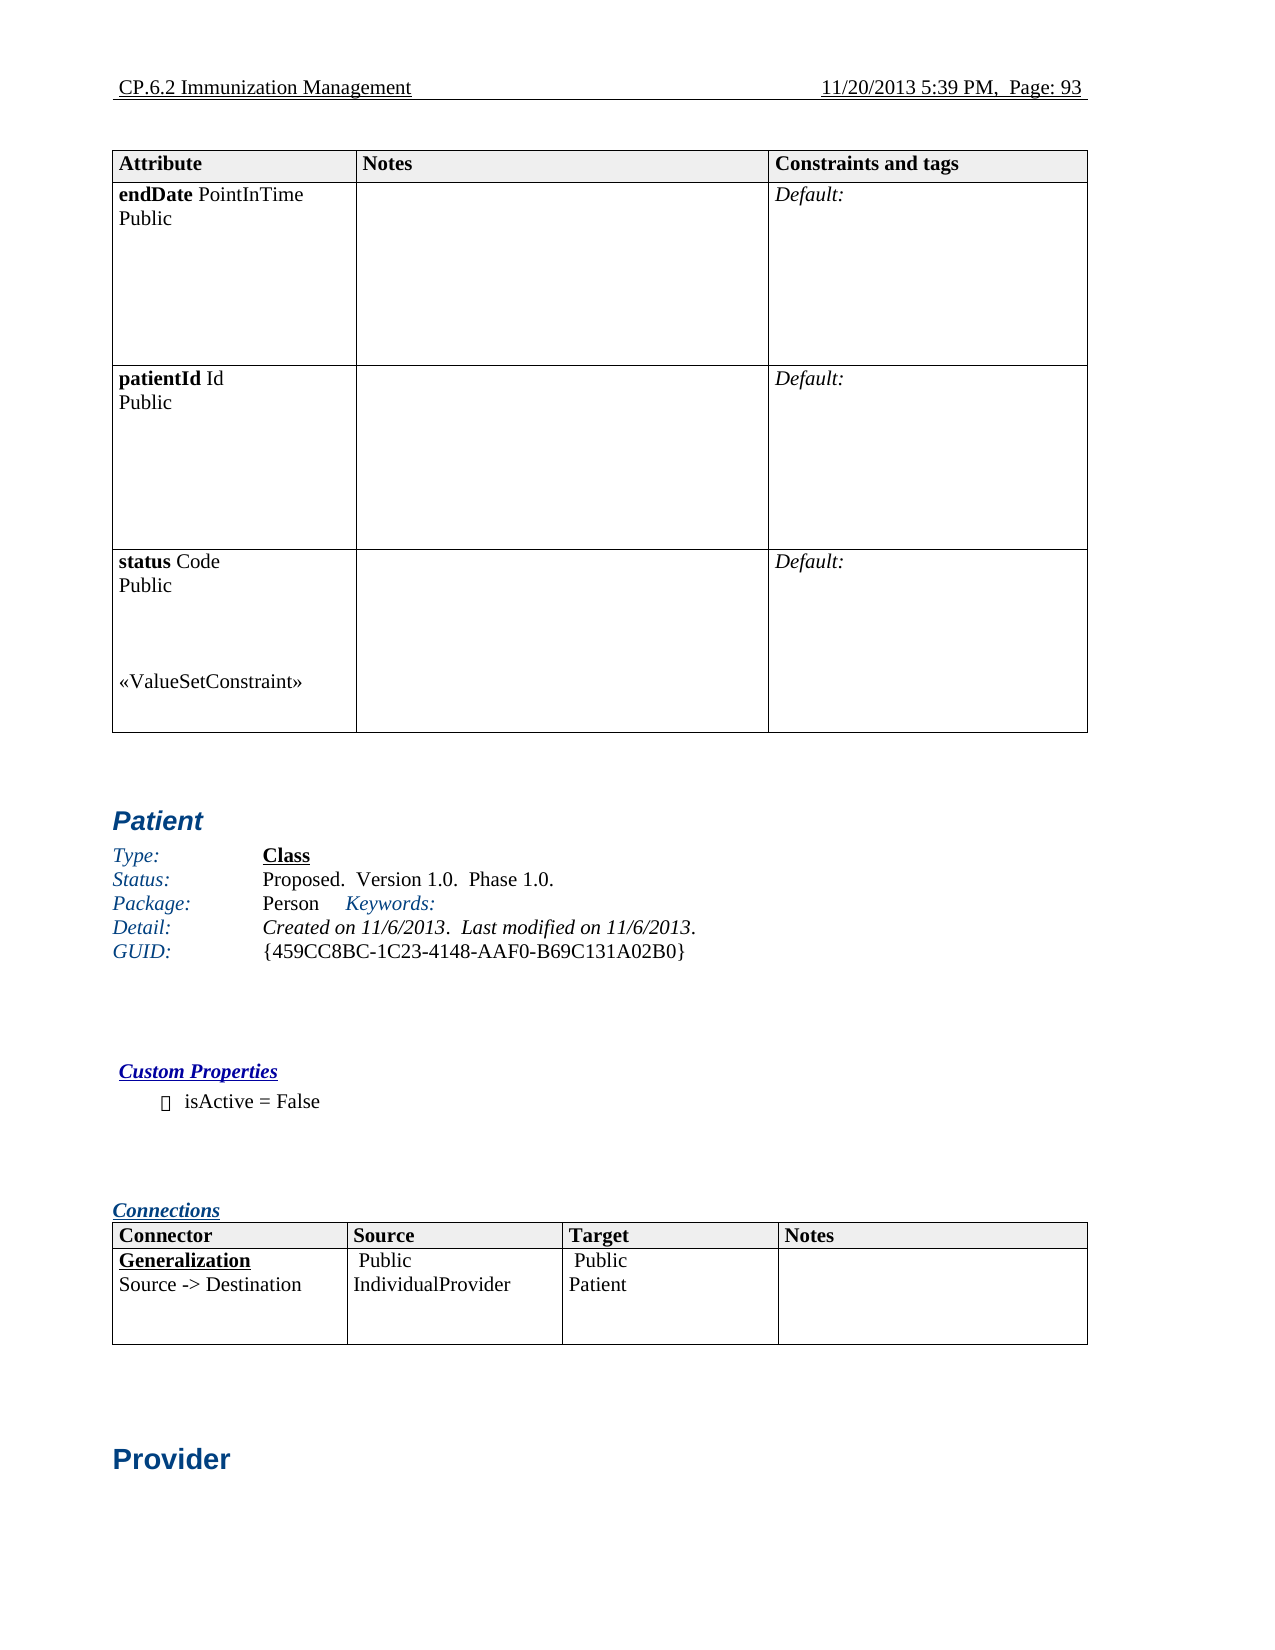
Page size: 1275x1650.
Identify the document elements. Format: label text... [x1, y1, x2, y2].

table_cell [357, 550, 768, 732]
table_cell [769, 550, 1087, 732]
text GUID: {459CC8BC-1C23-4148-AAF0-B69C131A02B0} [112, 939, 1162, 963]
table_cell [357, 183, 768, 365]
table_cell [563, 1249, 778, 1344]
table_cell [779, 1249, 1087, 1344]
subtitle Patient [112, 805, 1162, 837]
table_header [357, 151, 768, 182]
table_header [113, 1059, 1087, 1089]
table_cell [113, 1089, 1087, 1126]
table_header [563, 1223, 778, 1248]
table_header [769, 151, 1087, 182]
list Connections [112, 1198, 1162, 1222]
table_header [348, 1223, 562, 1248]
text Package: Person Keywords: [112, 891, 1162, 915]
subtitle Provider [112, 1442, 1162, 1475]
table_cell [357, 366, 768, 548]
text Detail: Created on 11/6/2013. Last modified on 11/6/2013. [112, 915, 1162, 939]
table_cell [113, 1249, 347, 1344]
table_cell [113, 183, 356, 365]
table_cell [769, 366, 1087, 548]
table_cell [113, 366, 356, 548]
text Type: Class [112, 843, 1162, 867]
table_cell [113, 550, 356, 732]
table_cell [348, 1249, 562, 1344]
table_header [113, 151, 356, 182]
text Status: Proposed. Version 1.0. Phase 1.0. [112, 867, 1162, 891]
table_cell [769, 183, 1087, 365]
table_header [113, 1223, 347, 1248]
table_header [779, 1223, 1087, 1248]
